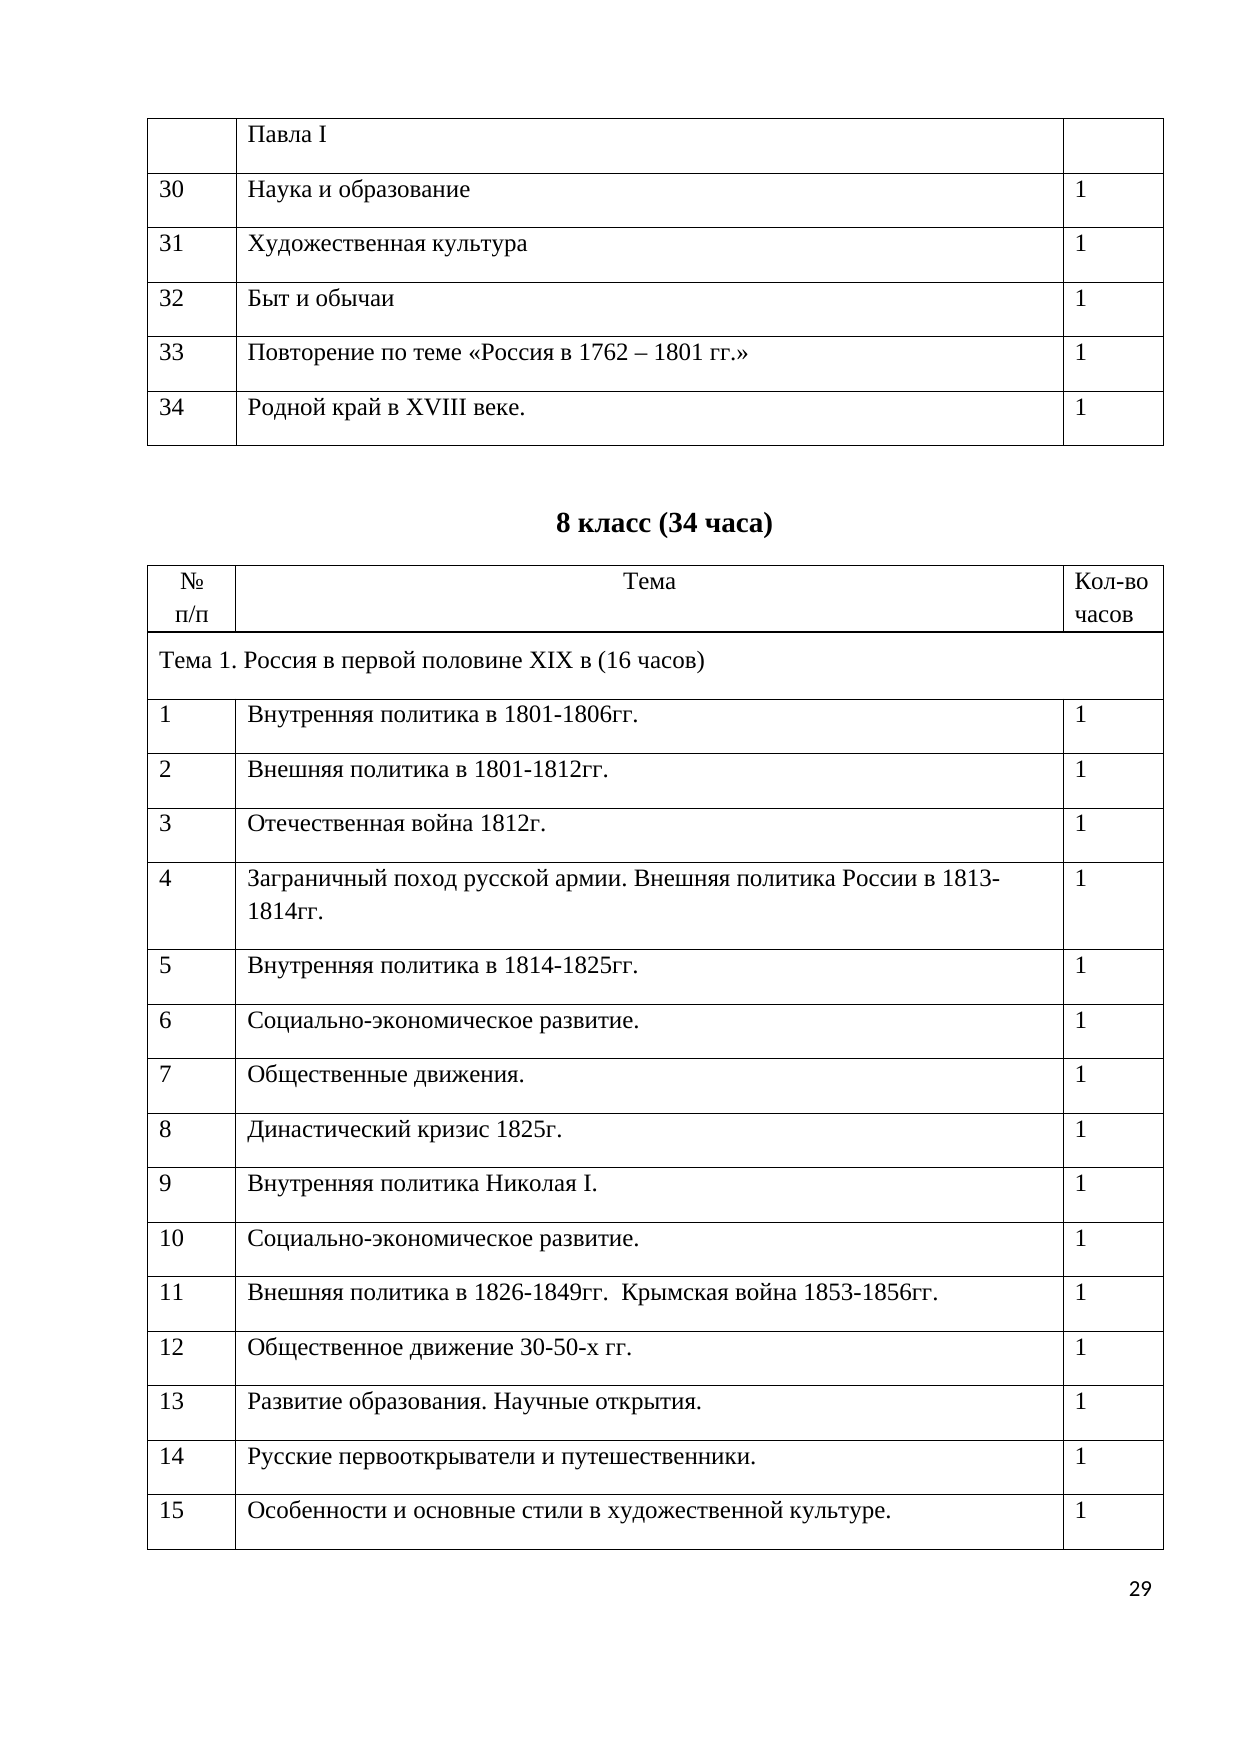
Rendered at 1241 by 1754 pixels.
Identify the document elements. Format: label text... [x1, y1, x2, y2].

table_cell 9 [148, 1168, 235, 1222]
table_cell Особенности и основные стили в художественной культуре. [236, 1495, 1063, 1549]
table_cell 1 [1064, 1168, 1163, 1222]
table_cell 4 [148, 863, 235, 949]
table_cell Родной край в XVIII веке. [237, 392, 1063, 445]
table_cell 1 [1064, 863, 1163, 949]
table_cell 31 [148, 228, 236, 282]
table_cell 30 [148, 174, 236, 227]
table_cell Развитие образования. Научные открытия. [236, 1386, 1063, 1440]
table_cell Внешняя политика в 1801-1812гг. [236, 754, 1063, 807]
table_cell Тема 1. Россия в первой половине XIX в (16 часов) [148, 633, 1163, 698]
text 8 класс (34 часа) [177, 505, 1152, 539]
table_cell 1 [1064, 1114, 1163, 1167]
table_cell 1 [1064, 754, 1163, 807]
table_cell 1 [1064, 809, 1163, 862]
table_cell 1 [1064, 1059, 1163, 1113]
table_header Тема [236, 566, 1063, 631]
table_cell 29 [148, 119, 236, 173]
table_cell 15 [148, 1495, 235, 1549]
table_cell 33 [148, 337, 236, 391]
table_cell 1 [1064, 1277, 1163, 1331]
table_cell Повторение по теме «Россия в 1762 – 1801 гг.» [237, 337, 1063, 391]
table_cell Династический кризис 1825г. [236, 1114, 1063, 1167]
table_cell 11 [148, 1277, 235, 1331]
table_header № п/п [148, 566, 235, 631]
table_cell 34 [148, 392, 236, 445]
table_cell Наука и образование [237, 174, 1063, 227]
table_cell 1 [1064, 950, 1163, 1004]
table_cell Отечественная война 1812г. [236, 809, 1063, 862]
table_cell Заграничный поход русской армии. Внешняя политика России в 1813-1814гг. [236, 863, 1063, 949]
table_cell 3 [148, 809, 235, 862]
table_cell Социально-экономическое развитие. [236, 1223, 1063, 1276]
table_cell 8 [148, 1114, 235, 1167]
table_cell 1 [1064, 1332, 1163, 1385]
table_cell Быт и обычаи [237, 283, 1063, 336]
table_cell Социально-экономическое развитие. [236, 1005, 1063, 1058]
table_cell Общественное движение 30-50-х гг. [236, 1332, 1063, 1385]
table_cell Внутренняя политика в 1814-1825гг. [236, 950, 1063, 1004]
table_cell 1 [1064, 283, 1163, 336]
table_header Кол-во часов [1064, 566, 1163, 631]
table_cell 1 [1064, 392, 1163, 445]
table_cell 1 [1064, 1223, 1163, 1276]
table_cell 32 [148, 283, 236, 336]
table_cell 1 [1064, 1005, 1163, 1058]
table_cell 1 [1064, 1441, 1163, 1494]
table_cell Внутренняя политика в 1801-1806гг. [236, 700, 1063, 753]
table_cell 1 [148, 700, 235, 753]
table_cell 1 [1064, 1495, 1163, 1549]
table_cell 14 [148, 1441, 235, 1494]
table_cell Художественная культура [237, 228, 1063, 282]
table_cell 12 [148, 1332, 235, 1385]
table_cell 1 [1064, 1386, 1163, 1440]
table_cell Внешняя политика в 1826-1849гг. Крымская война 1853-1856гг. [236, 1277, 1063, 1331]
table_cell 13 [148, 1386, 235, 1440]
table_cell Русские первооткрыватели и путешественники. [236, 1441, 1063, 1494]
table_cell 6 [148, 1005, 235, 1058]
table_cell Внутренняя политика Николая I. [236, 1168, 1063, 1222]
table_cell 1 [1064, 228, 1163, 282]
table_cell 1 [1064, 337, 1163, 391]
table_cell 1 [1064, 119, 1163, 173]
table_cell Общественные движения. [236, 1059, 1063, 1113]
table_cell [237, 119, 1063, 173]
table_cell 10 [148, 1223, 235, 1276]
table_cell 2 [148, 754, 235, 807]
table_cell 1 [1064, 174, 1163, 227]
table_cell 1 [1064, 700, 1163, 753]
table_cell 7 [148, 1059, 235, 1113]
table_cell 5 [148, 950, 235, 1004]
